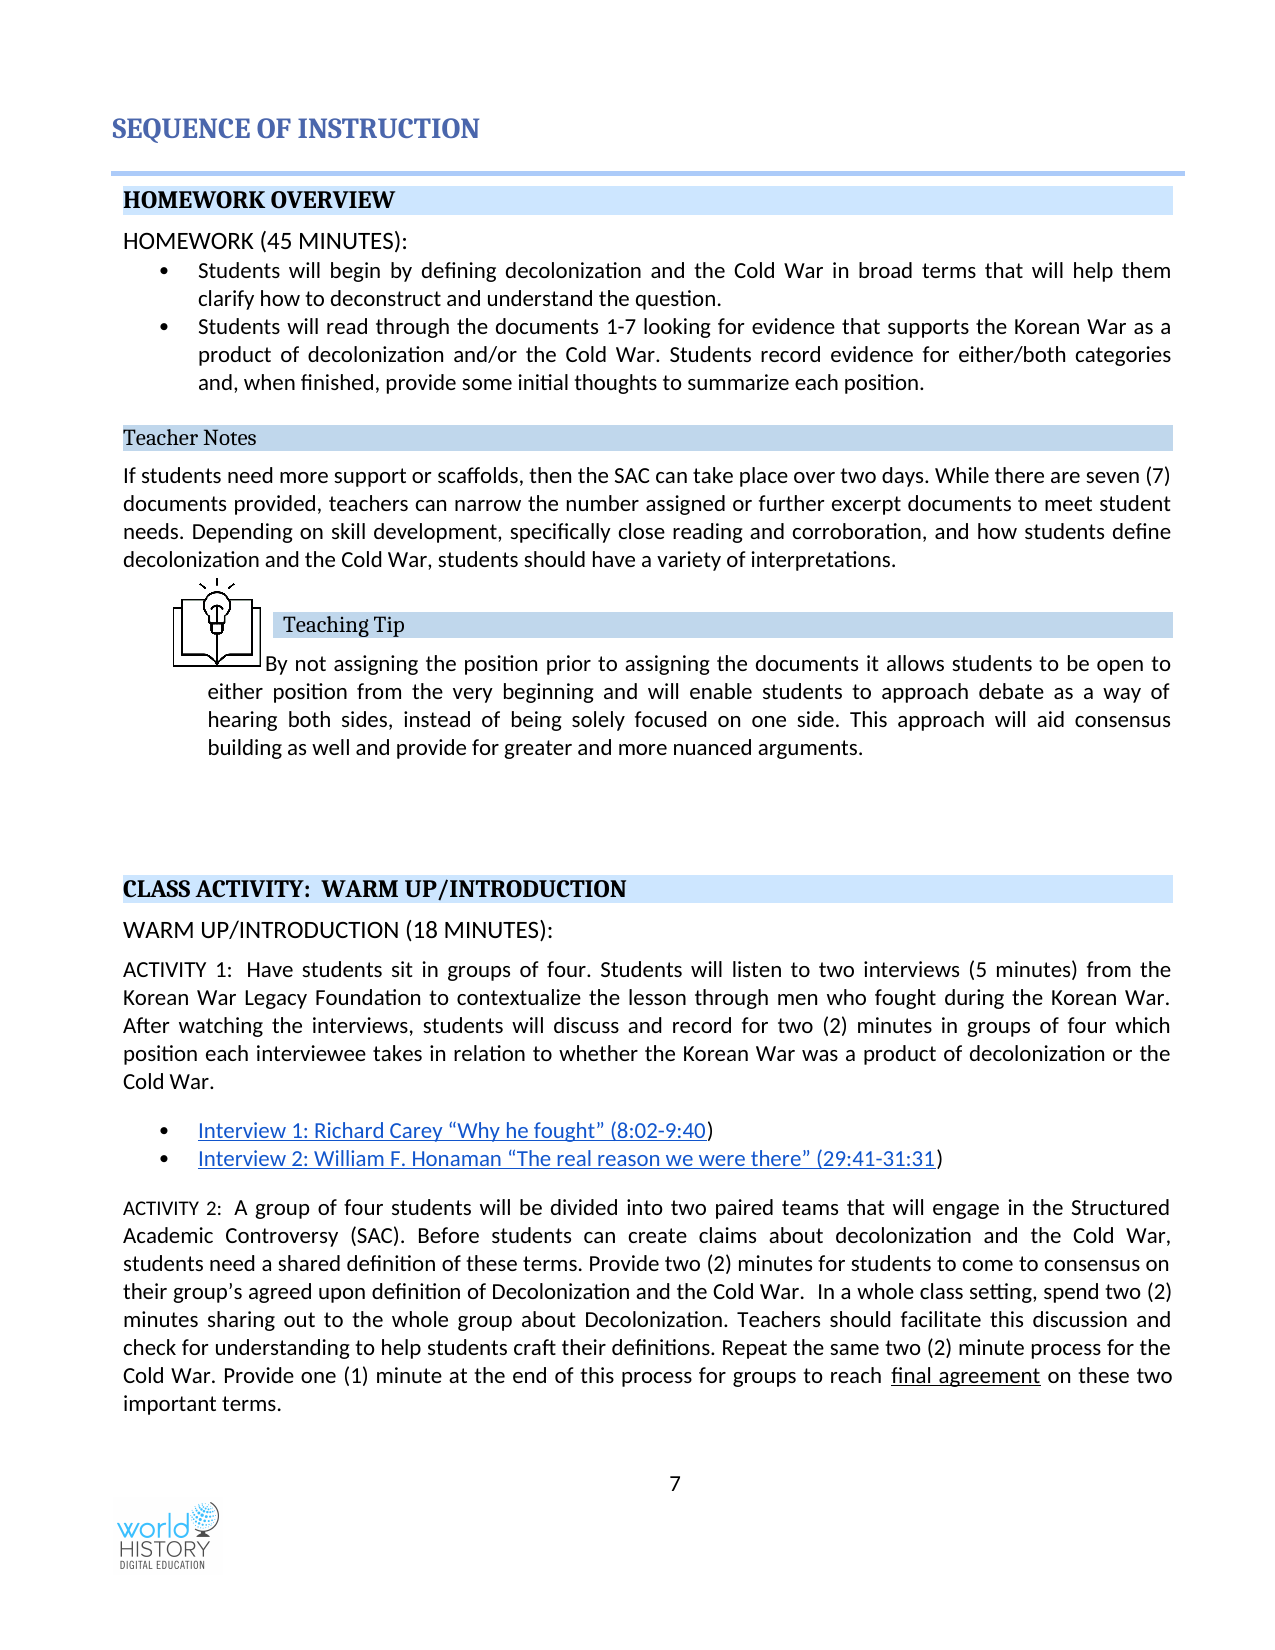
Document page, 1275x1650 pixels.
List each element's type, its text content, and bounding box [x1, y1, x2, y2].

picture [156, 570, 277, 668]
table_header HOMEWORK OVERVIEW HOMEWORK (45 MINUTES): Students will begin by defining decolonization and the Cold War in broad terms that will help them clarify how to deconstruct and understand the question. Students will read through the documents 1-7 looking for evidence that supports the Korean War as a product of decolonization and/or the Cold War. Students record evidence for either/both categories and, when finished, provide some initial thoughts to summarize each position. Teacher Notes If students need more support or scaffolds, then the SAC can take place over two days. While there are seven (7) documents provided, teachers can narrow the number assigned or further excerpt documents to meet student needs. Depending on skill development, specifically close reading and corroboration, and how students define decolonization and the Cold War, students should have a variety of interpretations. Teaching Tip By not assigning the position prior to assigning the documents it allows students to be open to either position from the very beginning and will enable students to approach debate as a way of hearing both sides, instead of being solely focused on one side. This approach will aid consensus building as well and provide for greater and more nuanced arguments. [111, 176, 1185, 836]
picture [112, 1497, 223, 1575]
text SEQUENCE OF INSTRUCTION [112, 112, 1162, 146]
